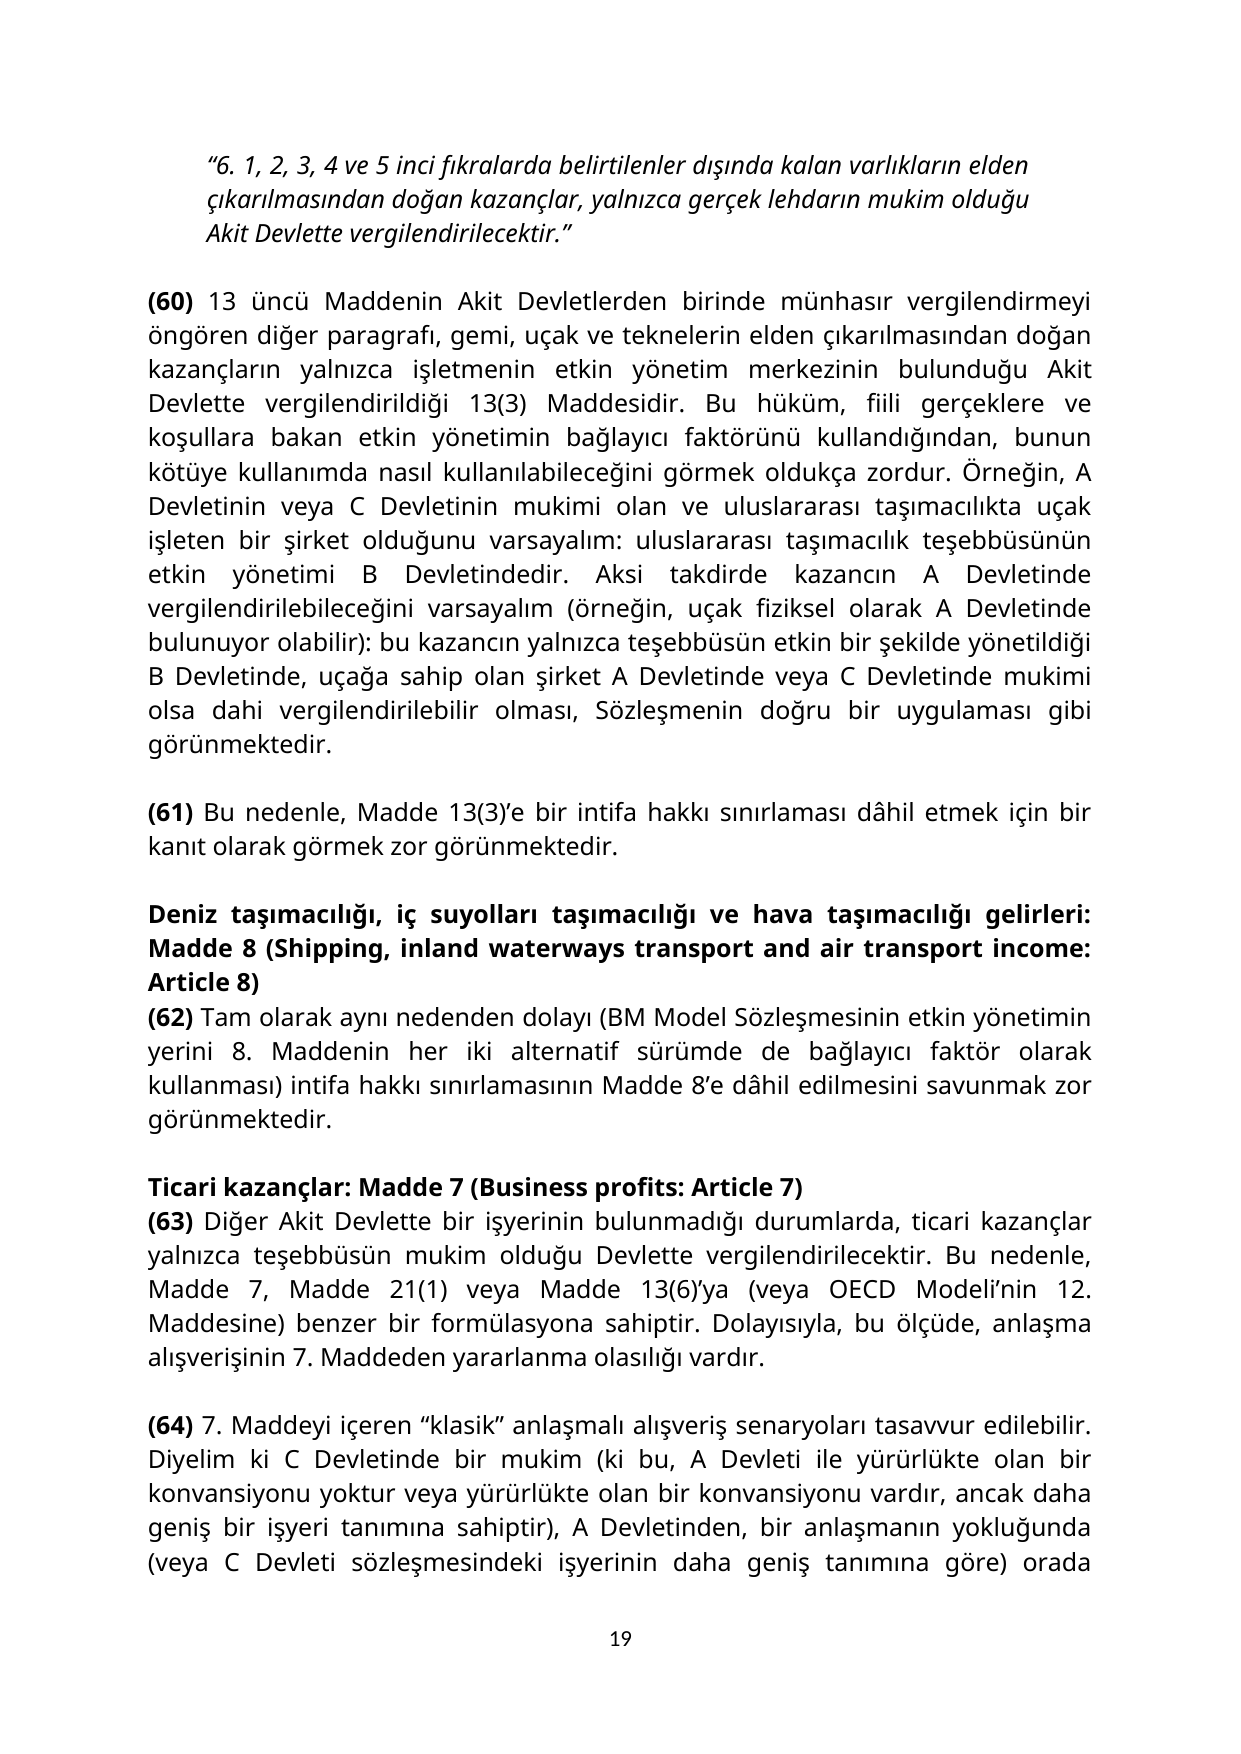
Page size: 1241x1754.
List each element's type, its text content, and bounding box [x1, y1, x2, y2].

text (60) 13 üncü Maddenin Akit Devletlerden birinde münhasır vergilendirmeyi öngören diğer paragrafı, gemi, uçak ve teknelerin elden çıkarılmasından doğan kazançların yalnızca işletmenin etkin yönetim merkezinin bulunduğu Akit Devlette vergilendirildiği 13(3) Maddesidir. Bu hüküm, fiili gerçeklere ve koşullara bakan etkin yönetimin bağlayıcı faktörünü kullandığından, bunun kötüye kullanımda nasıl kullanılabileceğini görmek oldukça zordur. Örneğin, A Devletinin veya C Devletinin mukimi olan ve uluslararası taşımacılıkta uçak işleten bir şirket olduğunu varsayalım: uluslararası taşımacılık teşebbüsünün etkin yönetimi B Devletindedir. Aksi takdirde kazancın A Devletinde vergilendirilebileceğini varsayalım (örneğin, uçak fiziksel olarak A Devletinde bulunuyor olabilir): bu kazancın yalnızca teşebbüsün etkin bir şekilde yönetildiği B Devletinde, uçağa sahip olan şirket A Devletinde veya C Devletinde mukimi olsa dahi vergilendirilebilir olması, Sözleşmenin doğru bir uygulaması gibi görünmektedir. [148, 284, 1093, 761]
text Ticari kazançlar: Madde 7 (Business profits: Article 7) [148, 1169, 1093, 1203]
text (61) Bu nedenle, Madde 13(3)’e bir intifa hakkı sınırlaması dâhil etmek için bir kanıt olarak görmek zor görünmektedir. [148, 795, 1093, 863]
text (63) Diğer Akit Devlette bir işyerinin bulunmadığı durumlarda, ticari kazançlar yalnızca teşebbüsün mukim olduğu Devlette vergilendirilecektir. Bu nedenle, Madde 7, Madde 21(1) veya Madde 13(6)’ya (veya OECD Modeli’nin 12. Maddesine) benzer bir formülasyona sahiptir. Dolayısıyla, bu ölçüde, anlaşma alışverişinin 7. Maddeden yararlanma olasılığı vardır. [148, 1203, 1093, 1374]
text (62) Tam olarak aynı nedenden dolayı (BM Model Sözleşmesinin etkin yönetimin yerini 8. Maddenin her iki alternatif sürümde de bağlayıcı faktör olarak kullanması) intifa hakkı sınırlamasının Madde 8’e dâhil edilmesini savunmak zor görünmektedir. [148, 999, 1093, 1135]
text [148, 1408, 1093, 1578]
text Deniz taşımacılığı, iç suyolları taşımacılığı ve hava taşımacılığı gelirleri: Madde 8 (Shipping, inland waterways transport and air transport income: Article 8) [148, 897, 1093, 999]
text “6. 1, 2, 3, 4 ve 5 inci fıkralarda belirtilenler dışında kalan varlıkların elden çıkarılmasından doğan kazançlar, yalnızca gerçek lehdarın mukim olduğu Akit Devlette vergilendirilecektir.” [207, 148, 1033, 250]
